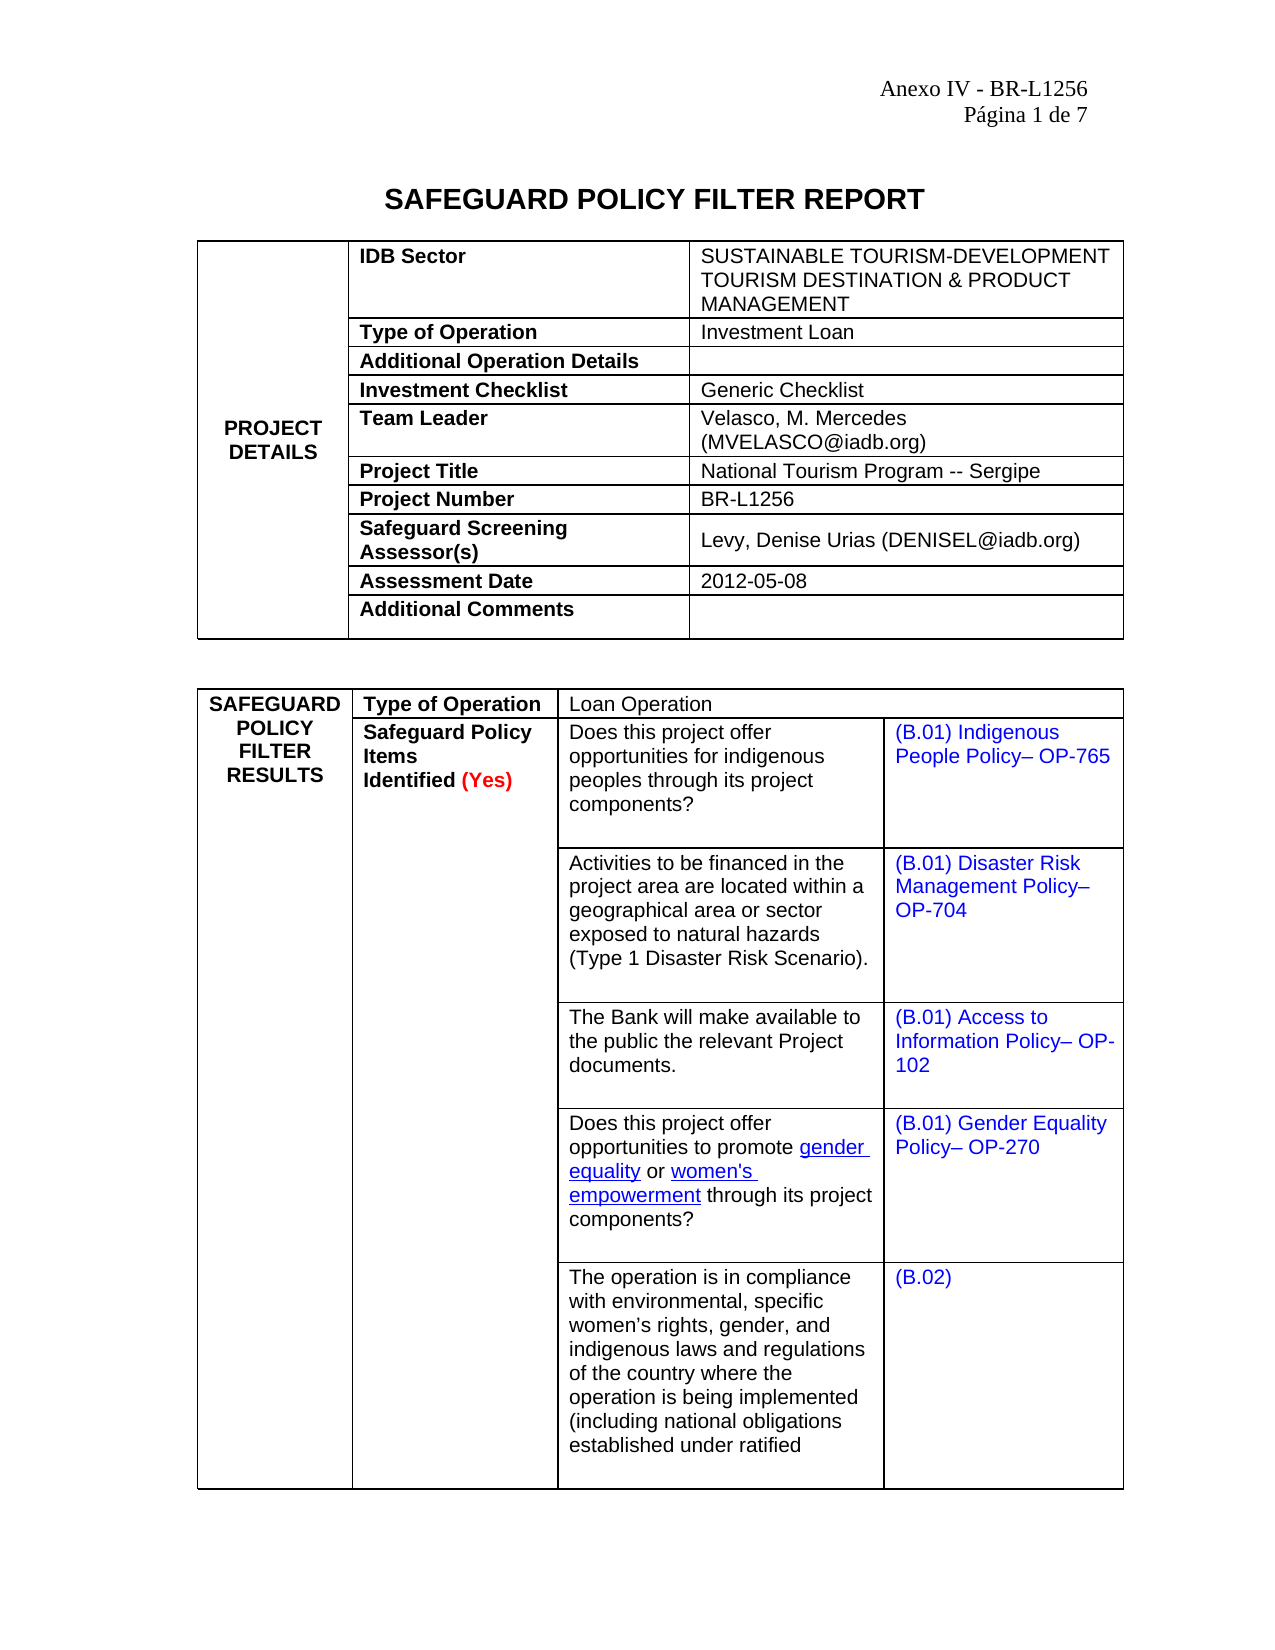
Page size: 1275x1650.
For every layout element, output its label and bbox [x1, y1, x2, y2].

table_header [187, 180, 1123, 1491]
